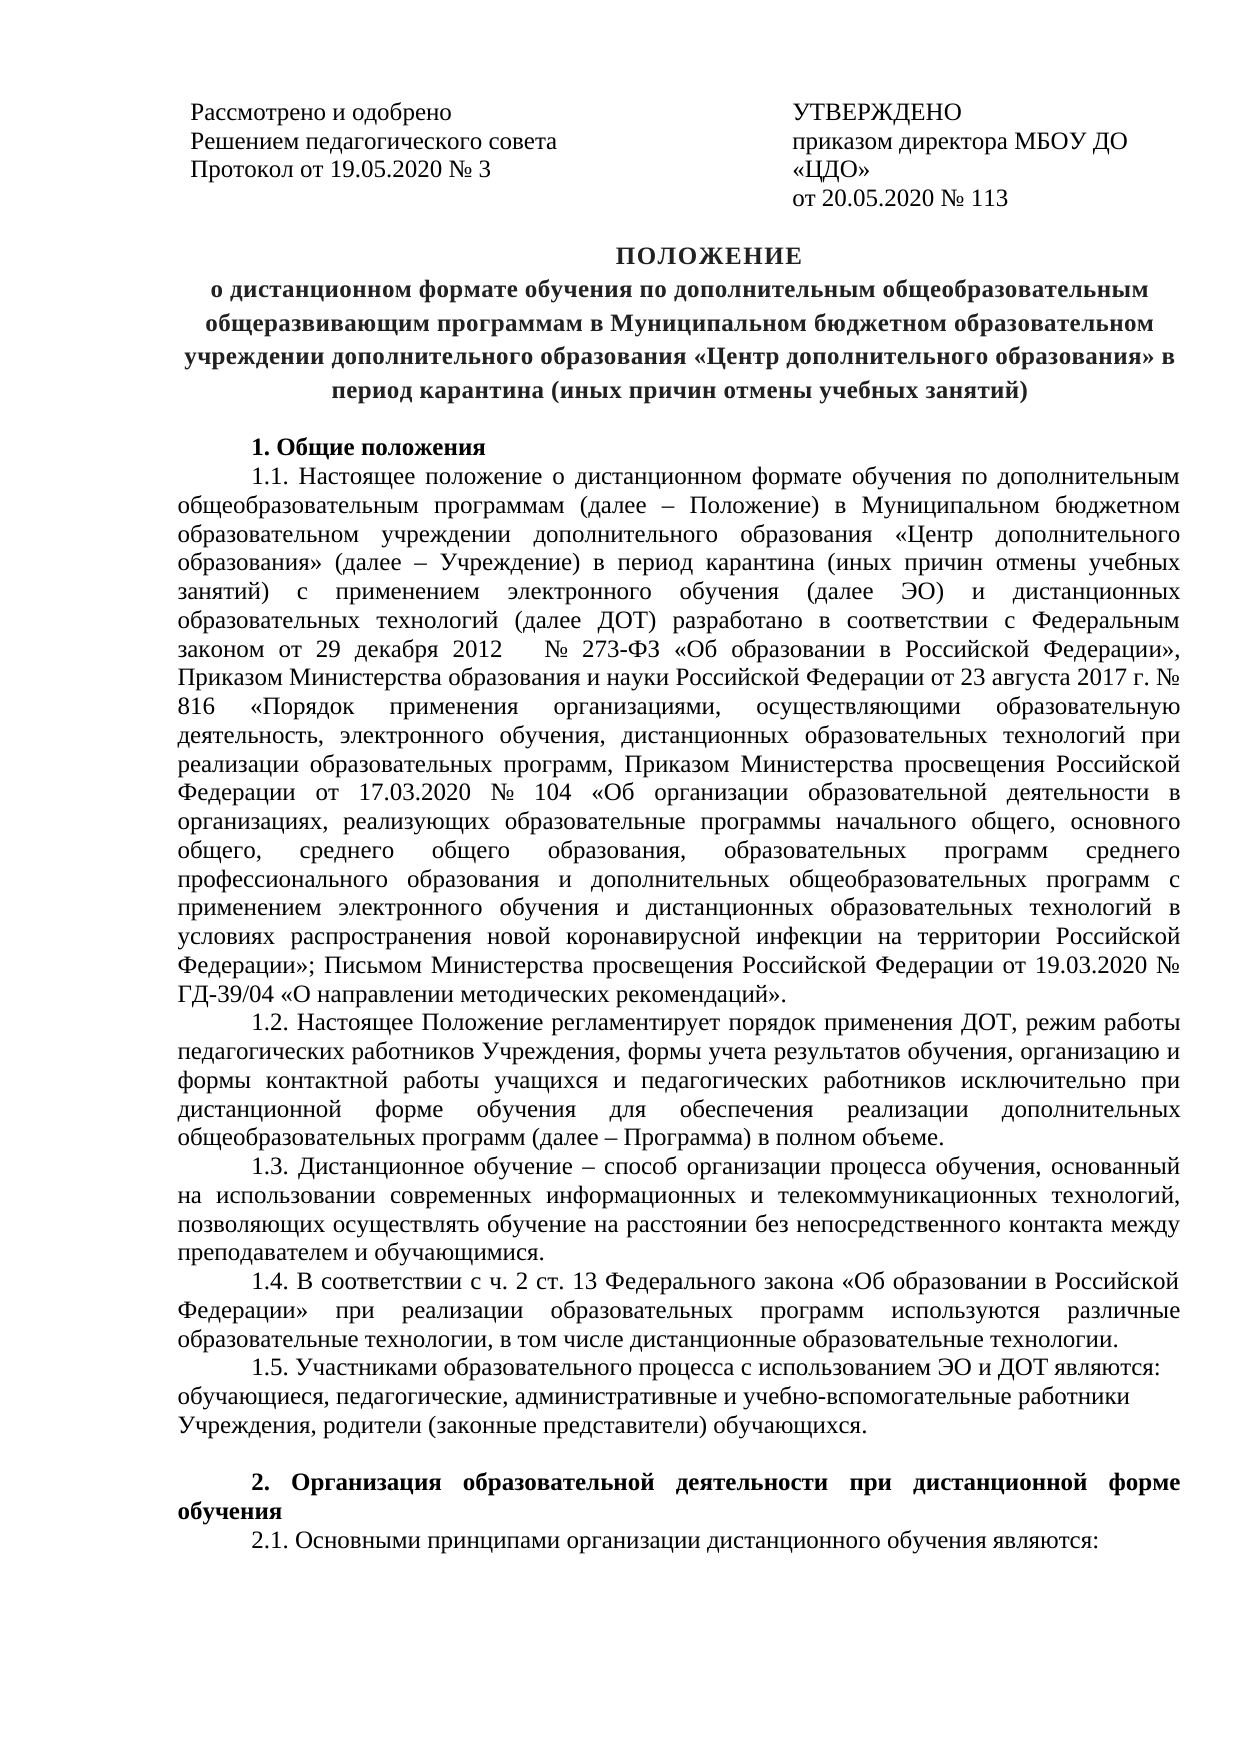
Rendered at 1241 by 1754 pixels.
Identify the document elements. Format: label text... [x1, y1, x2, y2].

text о дистанционном формате обучения по дополнительным общеобразовательным общеразвивающим программам в Муниципальном бюджетном образовательном учреждении дополнительного образования «Центр дополнительного образования» в период карантина (иных причин отмены учебных занятий) [179, 269, 1181, 404]
text 1.3. Дистанционное обучение – способ организации процесса обучения, основанный на использовании современных информационных и телекоммуникационных технологий, позволяющих осуществлять обучение на расстоянии без непосредственного контакта между преподавателем и обучающимися. [177, 1151, 1181, 1266]
text ПОЛОЖЕНИЕ [177, 241, 1181, 269]
text 1. Общие положения [177, 432, 1181, 461]
text 2.1. Основными принципами организации дистанционного обучения являются: [177, 1525, 1181, 1554]
text 1.2. Настоящее Положение регламентирует порядок применения ДОТ, режим работы педагогических работников Учреждения, формы учета результатов обучения, организацию и формы контактной работы учащихся и педагогических работников исключительно при дистанционной форме обучения для обеспечения реализации дополнительных общеобразовательных программ (далее – Программа) в полном объеме. [177, 1007, 1181, 1151]
text 1.1. Настоящее положение о дистанционном формате обучения по дополнительным общеобразовательным программам (далее – Положение) в Муниципальном бюджетном образовательном учреждении дополнительного образования «Центр дополнительного образования» (далее – Учреждение) в период карантина (иных причин отмены учебных занятий) с применением электронного обучения (далее ЭО) и дистанционных образовательных технологий (далее ДОТ) разработано в соответствии с Федеральным законом от 29 декабря 2012 № 273-ФЗ «Об образовании в Российской Федерации», Приказом Министерства образования и науки Российской Федерации от 23 августа 2017 г. № 816 «Порядок применения организациями, осуществляющими образовательную деятельность, электронного обучения, дистанционных образовательных технологий при реализации образовательных программ, Приказом Министерства просвещения Российской Федерации от 17.03.2020 № 104 «Об организации образовательной деятельности в организациях, реализующих образовательные программы начального общего, основного общего, среднего общего образования, образовательных программ среднего профессионального образования и дополнительных общеобразовательных программ с применением электронного обучения и дистанционных образовательных технологий в условиях распространения новой коронавирусной инфекции на территории Российской Федерации»; Письмом Министерства просвещения Российской Федерации от 19.03.2020 № ГД-39/04 «О направлении методических рекомендаций». [177, 461, 1181, 1007]
table_header УТВЕРЖДЕНО приказом директора МБОУ ДО «ЦДО» от 20.05.2020 № 113 [781, 97, 1179, 212]
text 2. Организация образовательной деятельности при дистанционной форме обучения [177, 1467, 1181, 1525]
text 1.5. Участниками образовательного процесса с использованием ЭО и ДОТ являются: обучающиеся, педагогические, административные и учебно-вспомогательные работники Учреждения, родители (законные представители) обучающихся. [177, 1352, 1181, 1439]
table_header Рассмотрено и одобрено Решением педагогического совета Протокол от 19.05.2020 № 3 [179, 97, 781, 212]
text 1.4. В соответствии с ч. 2 ст. 13 Федерального закона «Об образовании в Российской Федерации» при реализации образовательных программ используются различные образовательные технологии, в том числе дистанционные образовательные технологии. [177, 1266, 1181, 1352]
